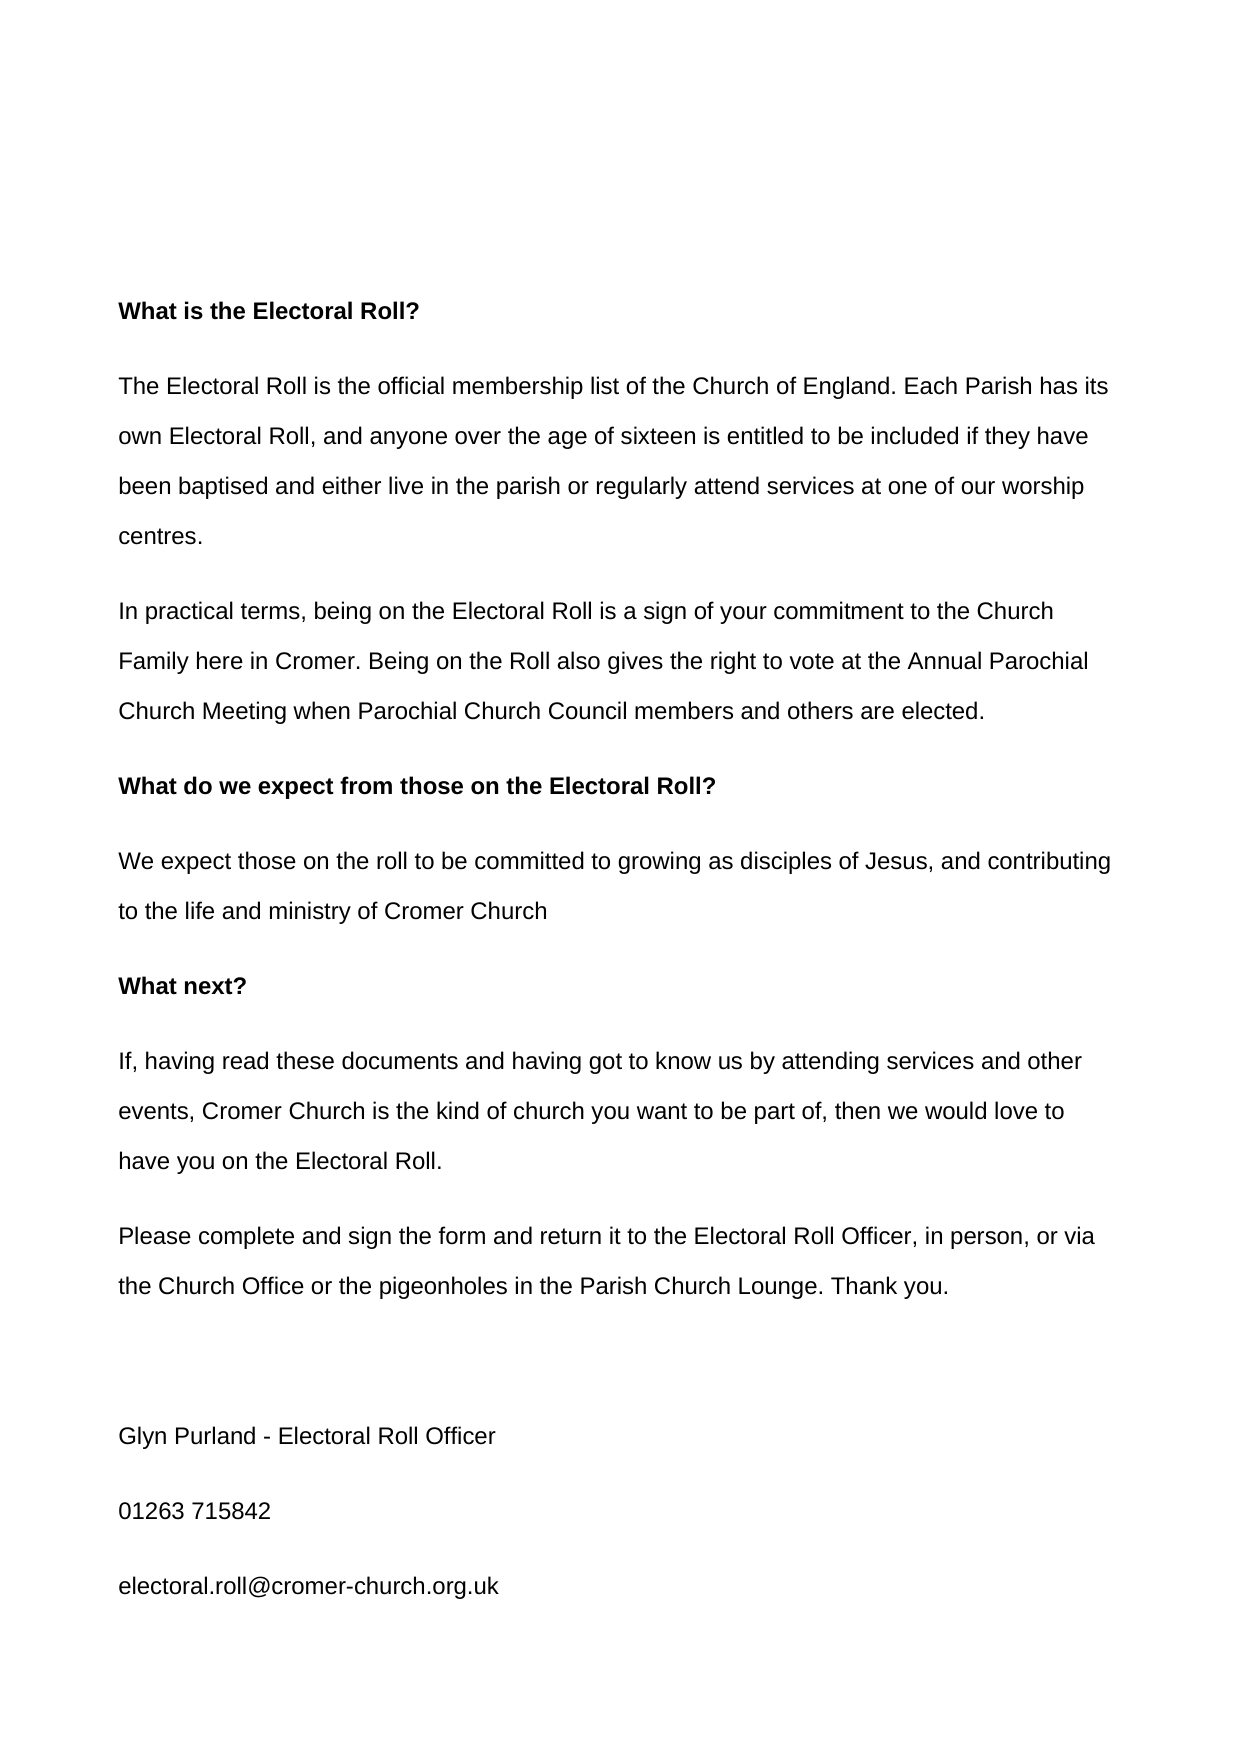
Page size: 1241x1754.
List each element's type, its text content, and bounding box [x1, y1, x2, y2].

text What is the Electoral Roll? [118, 275, 1122, 325]
text Please complete and sign the form and return it to the Electoral Roll Officer, in person, or via the Church Office or the pigeonholes in the Parish Church Lounge. Thank you. [118, 1200, 1122, 1300]
text What next? [118, 950, 1122, 1000]
text If, having read these documents and having got to know us by attending services and other events, Cromer Church is the kind of church you want to be part of, then we would love to have you on the Electoral Roll. [118, 1025, 1122, 1175]
text electoral.roll@cromer-church.org.uk [118, 1550, 1122, 1600]
text Glyn Purland - Electoral Roll Officer [118, 1400, 1122, 1450]
text 01263 715842 [118, 1475, 1122, 1525]
text The Electoral Roll is the official membership list of the Church of England. Each Parish has its own Electoral Roll, and anyone over the age of sixteen is entitled to be included if they have been baptised and either live in the parish or regularly attend services at one of our worship centres. [118, 350, 1122, 550]
text What do we expect from those on the Electoral Roll? [118, 750, 1122, 800]
text In practical terms, being on the Electoral Roll is a sign of your commitment to the Church Family here in Cromer. Being on the Roll also gives the right to vote at the Annual Parochial Church Meeting when Parochial Church Council members and others are elected. [118, 575, 1122, 725]
text We expect those on the roll to be committed to growing as disciples of Jesus, and contributing to the life and ministry of Cromer Church [118, 825, 1122, 925]
